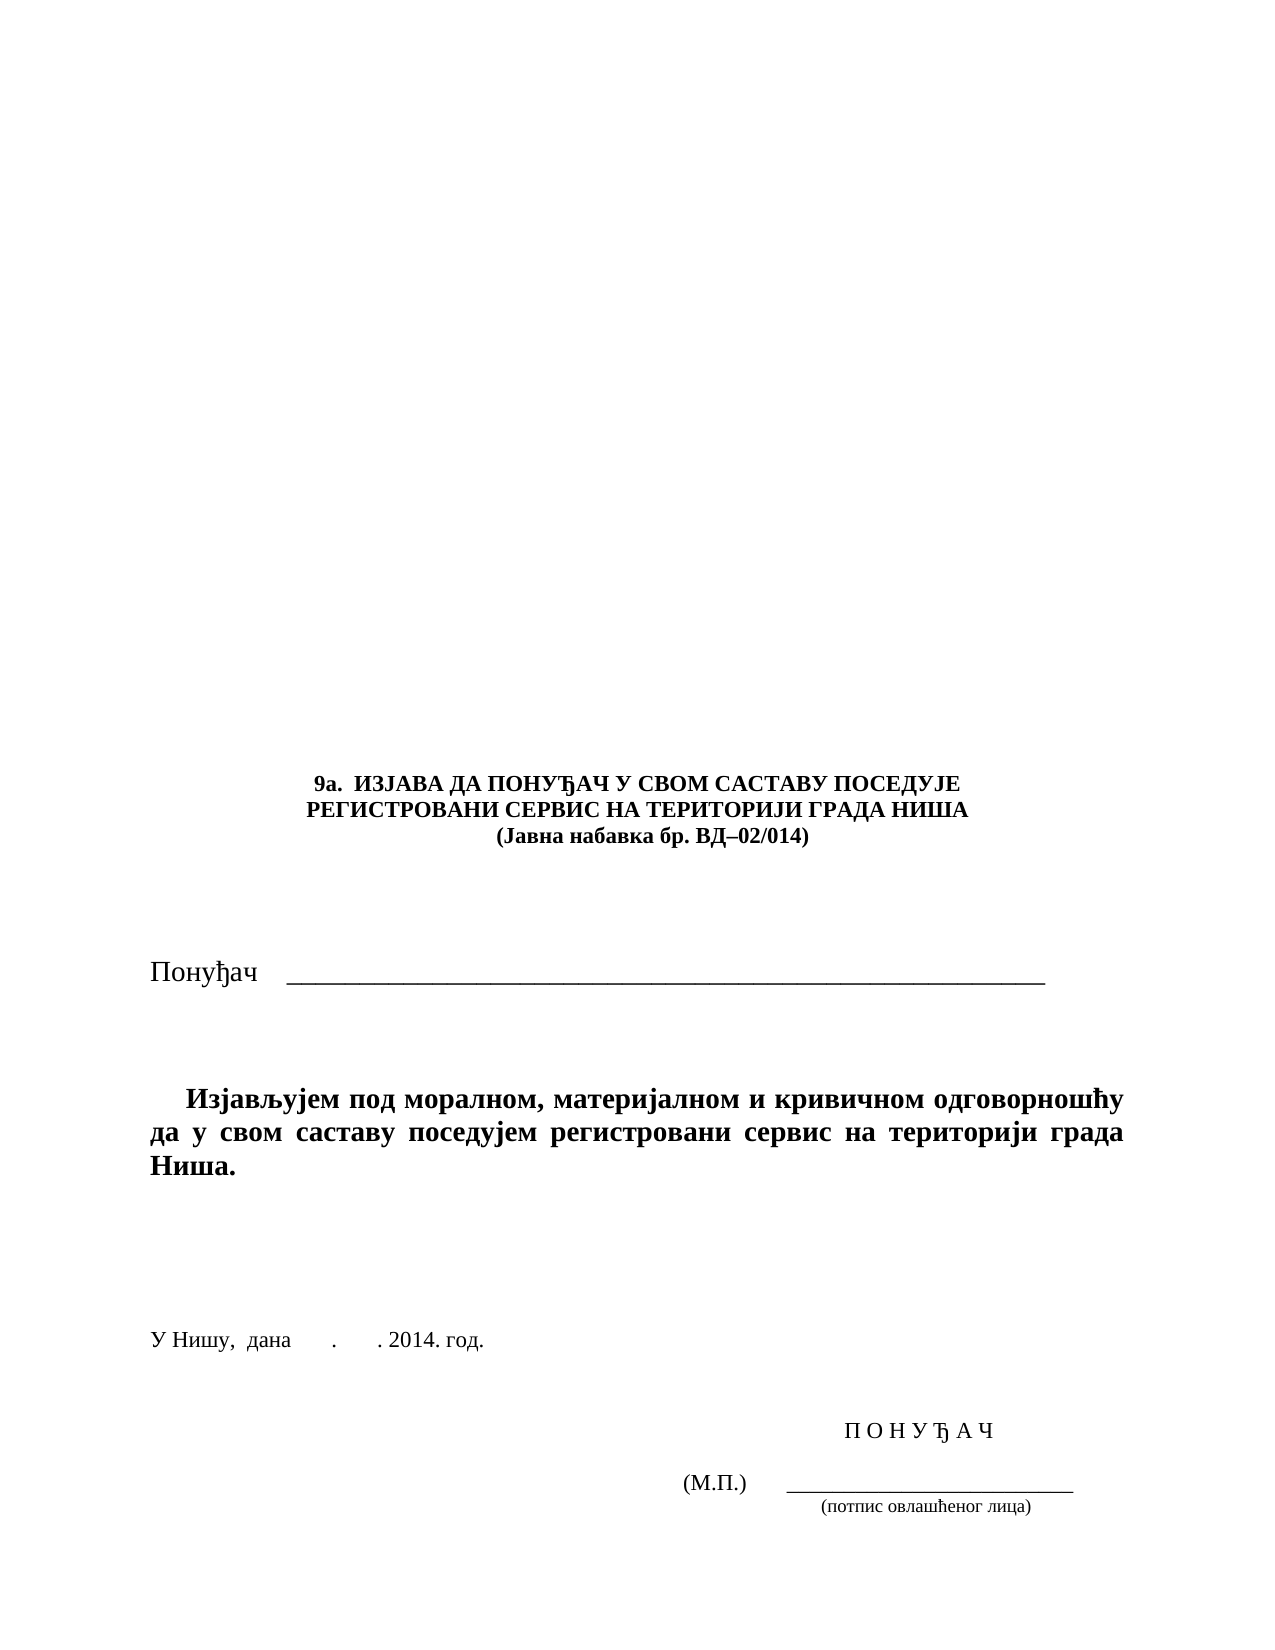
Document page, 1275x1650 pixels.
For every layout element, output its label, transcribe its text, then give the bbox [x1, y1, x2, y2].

text (Јавна набавка бр. ВД–02/014) [180, 822, 1125, 849]
text П О Н У Ђ А Ч [150, 1417, 1125, 1444]
text У Нишу, дана . . 2014. год. [150, 1326, 1123, 1352]
text РЕГИСТРОВАНИ СЕРВИС НА ТЕРИТОРИЈИ ГРАДА НИША [150, 796, 1125, 822]
text (М.П.) _________________________ [150, 1469, 1125, 1495]
text (потпис овлашћеног лица) [150, 1495, 1125, 1517]
text Изјављујем под моралном, материјалном и кривичном одговорношћу да у свом саставу поседујем регистровани сервис на територији града Ниша. [150, 1081, 1125, 1182]
text 9а. ИЗЈАВА ДА ПОНУЂАЧ У СВОМ САСТАВУ ПОСЕДУЈЕ [150, 769, 1125, 796]
text Понуђач ____________________________________________________ [150, 954, 1125, 988]
